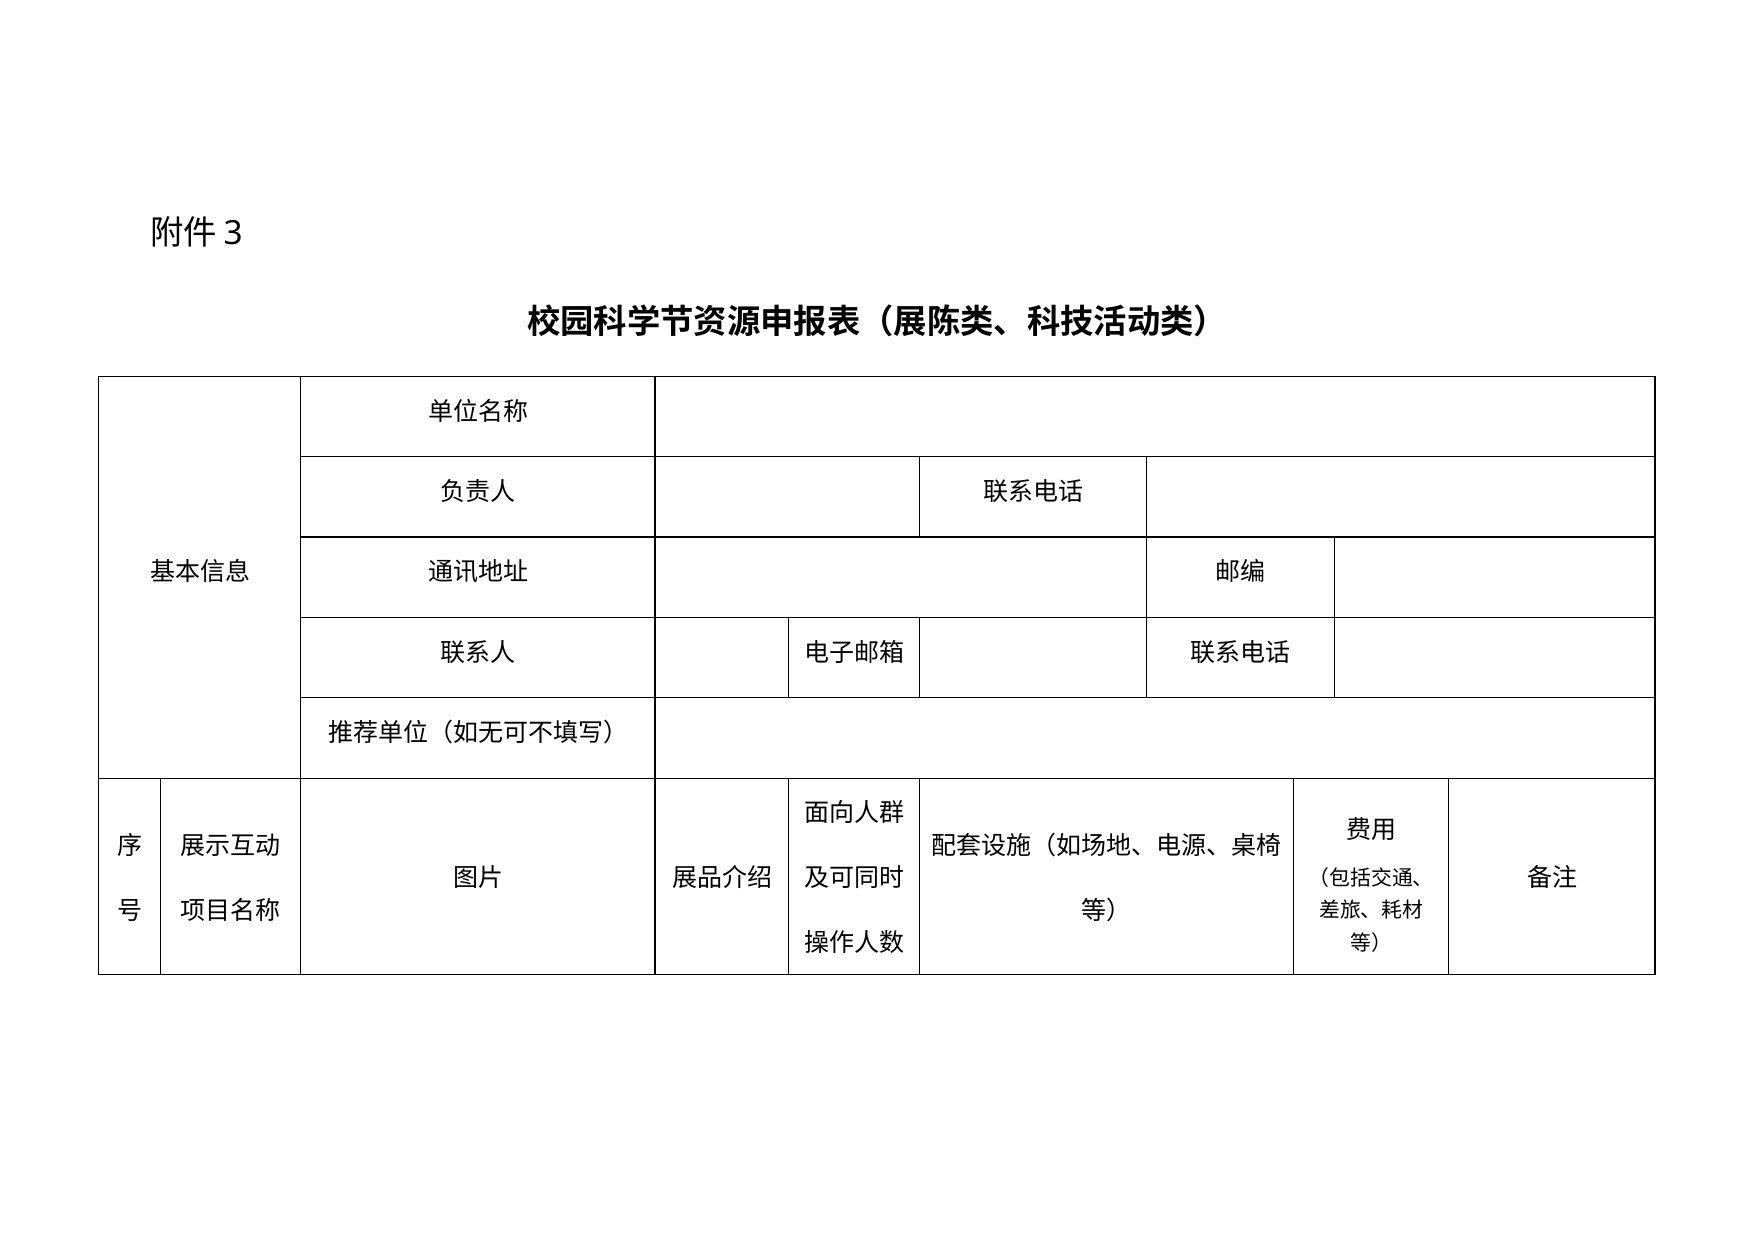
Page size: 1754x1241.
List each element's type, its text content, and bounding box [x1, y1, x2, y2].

text 附件3 [150, 198, 1604, 263]
table_cell 费用 （包括交通、差旅、耗材等） [1294, 779, 1448, 973]
table_cell [1147, 457, 1654, 536]
table_header [656, 377, 1654, 456]
table_cell 电子邮箱 [789, 618, 919, 697]
table_cell 备注 [1449, 779, 1654, 973]
table_cell 通讯地址 [301, 538, 654, 617]
table_cell 序号 [99, 779, 160, 973]
table_cell 展示互动项目名称 [161, 779, 300, 973]
table_cell 联系电话 [920, 457, 1146, 536]
table_cell 推荐单位（如无可不填写） [301, 698, 654, 777]
table_cell [1335, 618, 1654, 697]
table_cell [656, 618, 788, 697]
table_cell [656, 538, 1146, 617]
table_cell [656, 457, 919, 536]
text 校园科学节资源申报表（展陈类、科技活动类） [150, 287, 1604, 352]
table_cell [656, 698, 1654, 777]
table_cell [920, 618, 1146, 697]
table_header 单位名称 [301, 377, 654, 456]
table_cell 邮编 [1147, 538, 1334, 617]
table_cell 配套设施（如场地、电源、桌椅等） [920, 779, 1293, 973]
table_cell 展品介绍 [656, 779, 788, 973]
table_header 基本信息 [99, 377, 300, 777]
table_cell 面向人群及可同时操作人数 [789, 779, 919, 973]
table_cell [1335, 538, 1654, 617]
table_cell 联系人 [301, 618, 654, 697]
table_cell 图片 [301, 779, 654, 973]
table_cell 联系电话 [1147, 618, 1334, 697]
table_cell 负责人 [301, 457, 654, 536]
